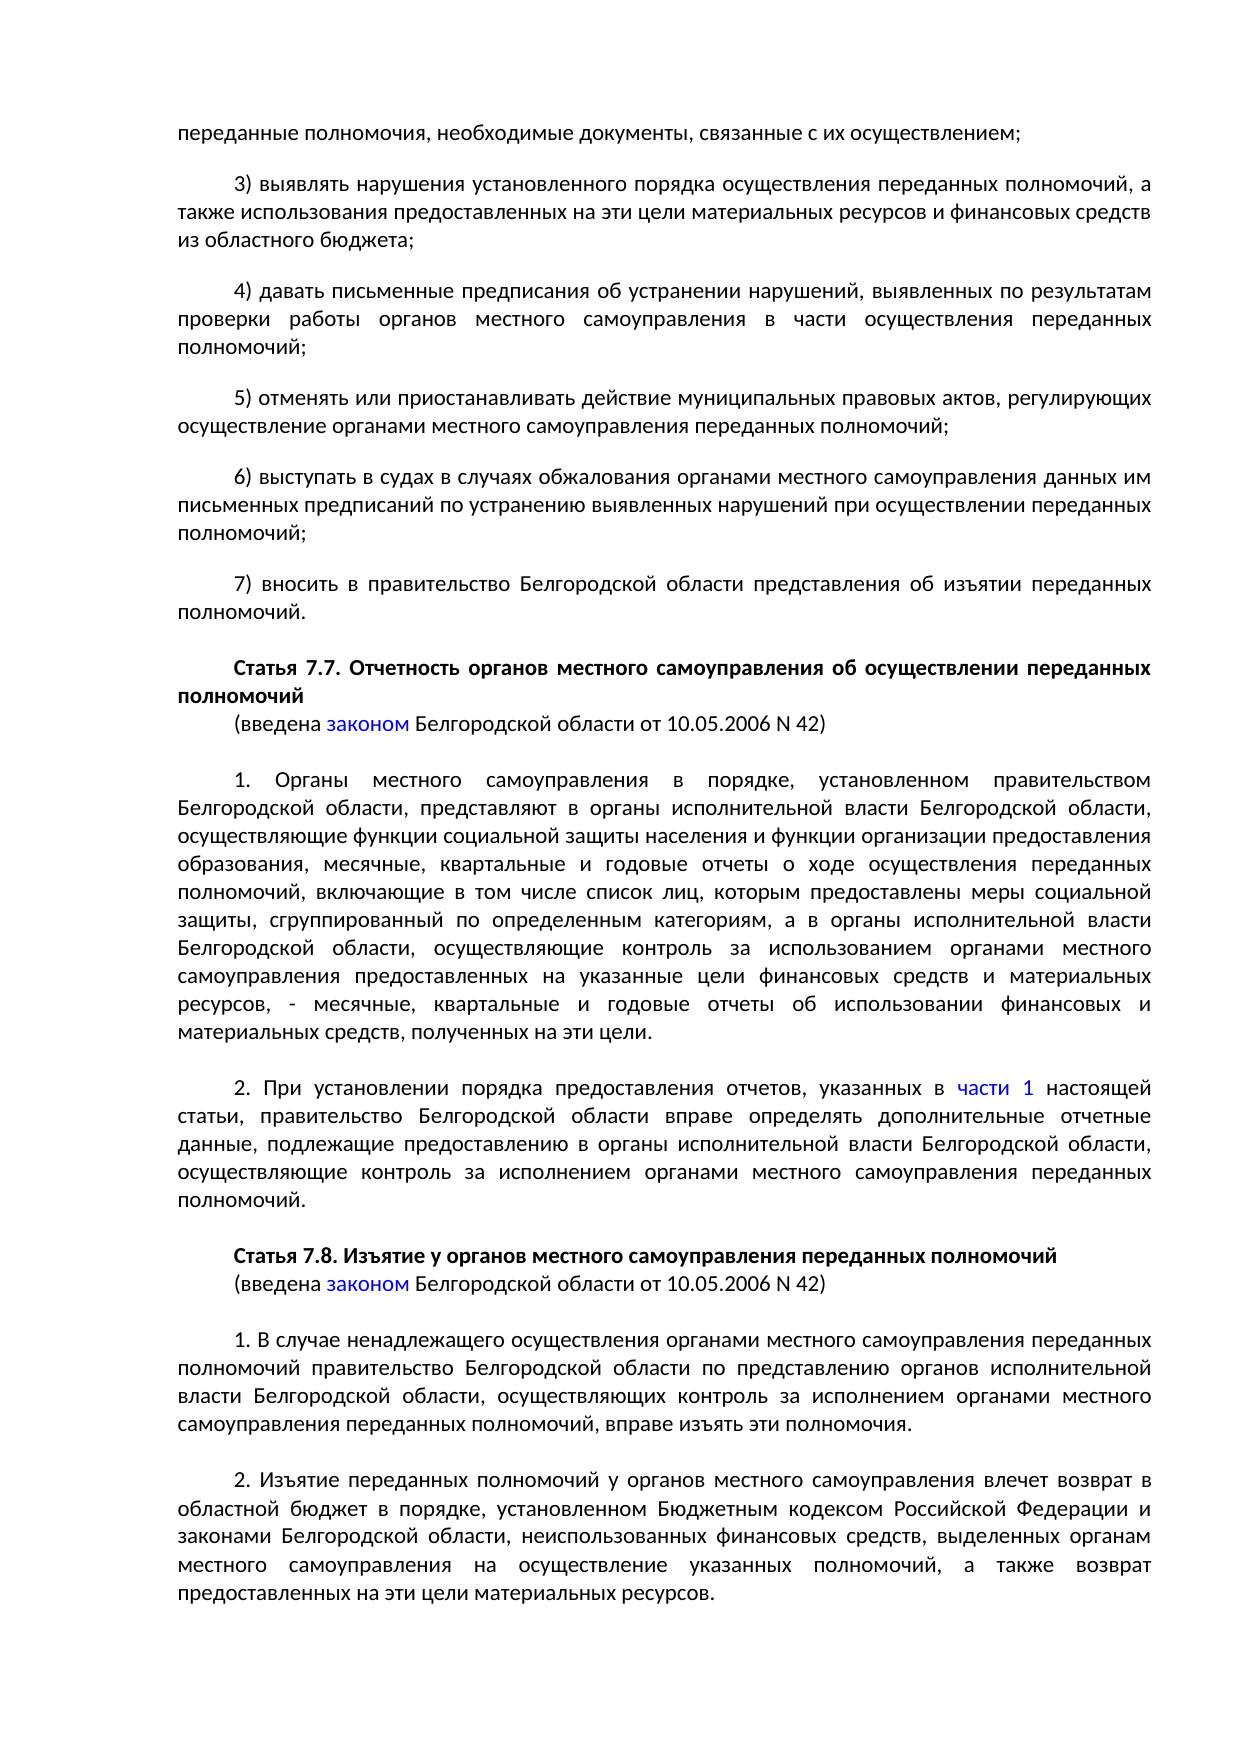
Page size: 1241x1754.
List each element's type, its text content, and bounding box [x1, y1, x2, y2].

text 2. Изъятие переданных полномочий у органов местного самоуправления влечет возврат в областной бюджет в порядке, установленном Бюджетным кодексом Российской Федерации и законами Белгородской области, неиспользованных финансовых средств, выделенных органам местного самоуправления на осуществление указанных полномочий, а также возврат предоставленных на эти цели материальных ресурсов. [177, 1466, 1152, 1606]
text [177, 118, 1152, 146]
text 1. В случае ненадлежащего осуществления органами местного самоуправления переданных полномочий правительство Белгородской области по представлению органов исполнительной власти Белгородской области, осуществляющих контроль за исполнением органами местного самоуправления переданных полномочий, вправе изъять эти полномочия. [177, 1326, 1152, 1438]
text 3) выявлять нарушения установленного порядка осуществления переданных полномочий, а также использования предоставленных на эти цели материальных ресурсов и финансовых средств из областного бюджета; [177, 169, 1152, 253]
text 7) вносить в правительство Белгородской области представления об изъятии переданных полномочий. [177, 569, 1152, 625]
text (введена законом Белгородской области от 10.05.2006 N 42) [177, 709, 1152, 737]
title Статья 7.7. Отчетность органов местного самоуправления об осуществлении переданных полномочий [177, 653, 1152, 709]
text 2. При установлении порядка предоставления отчетов, указанных в части 1 настоящей статьи, правительство Белгородской области вправе определять дополнительные отчетные данные, подлежащие предоставлению в органы исполнительной власти Белгородской области, осуществляющие контроль за исполнением органами местного самоуправления переданных полномочий. [177, 1073, 1152, 1213]
text 6) выступать в судах в случаях обжалования органами местного самоуправления данных им письменных предписаний по устранению выявленных нарушений при осуществлении переданных полномочий; [177, 462, 1152, 546]
title Статья 7.8. Изъятие у органов местного самоуправления переданных полномочий [177, 1241, 1152, 1269]
text 5) отменять или приостанавливать действие муниципальных правовых актов, регулирующих осуществление органами местного самоуправления переданных полномочий; [177, 383, 1152, 439]
text (введена законом Белгородской области от 10.05.2006 N 42) [177, 1269, 1152, 1297]
text 4) давать письменные предписания об устранении нарушений, выявленных по результатам проверки работы органов местного самоуправления в части осуществления переданных полномочий; [177, 276, 1152, 360]
text 1. Органы местного самоуправления в порядке, установленном правительством Белгородской области, представляют в органы исполнительной власти Белгородской области, осуществляющие функции социальной защиты населения и функции организации предоставления образования, месячные, квартальные и годовые отчеты о ходе осуществления переданных полномочий, включающие в том числе список лиц, которым предоставлены меры социальной защиты, сгруппированный по определенным категориям, а в органы исполнительной власти Белгородской области, осуществляющие контроль за использованием органами местного самоуправления предоставленных на указанные цели финансовых средств и материальных ресурсов, - месячные, квартальные и годовые отчеты об использовании финансовых и материальных средств, полученных на эти цели. [177, 765, 1152, 1045]
